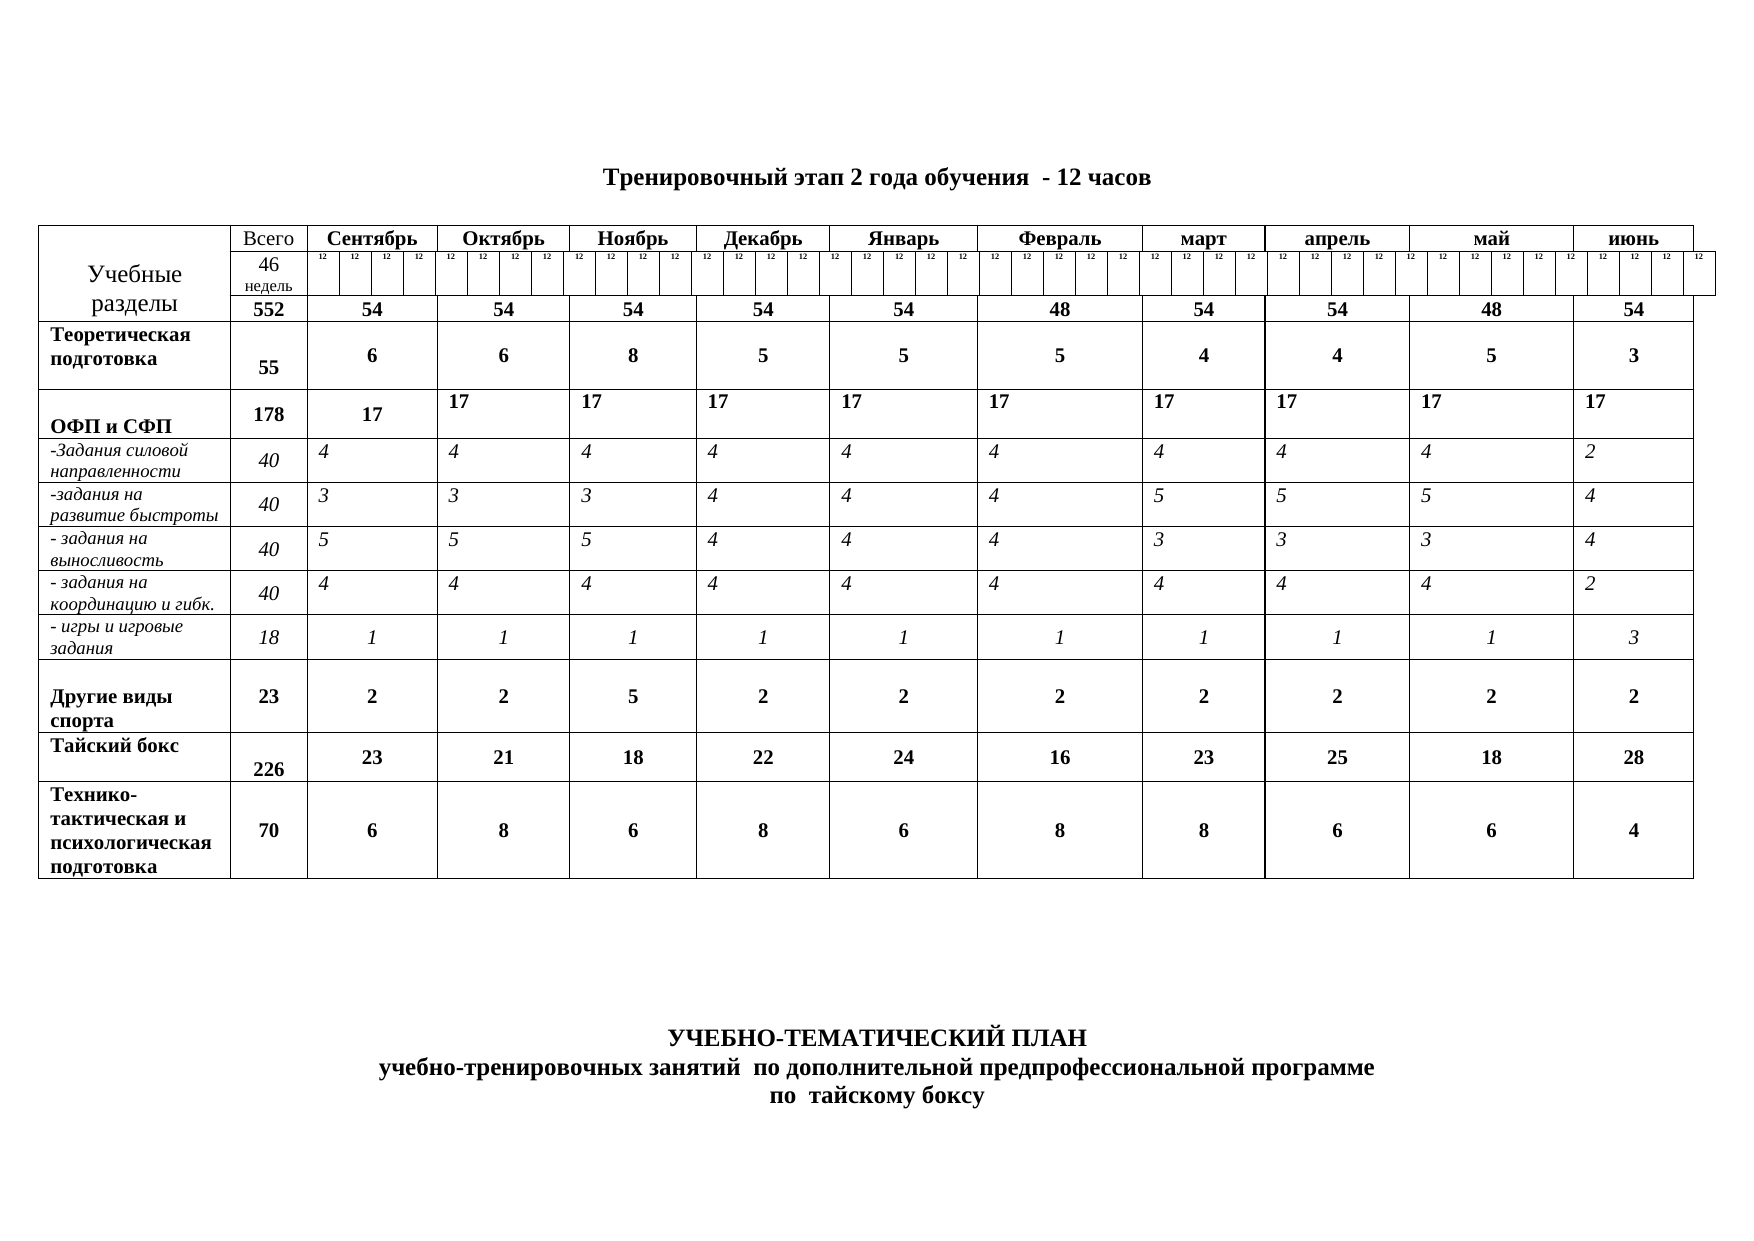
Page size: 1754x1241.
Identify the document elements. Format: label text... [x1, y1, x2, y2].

table_cell 3 [438, 483, 569, 526]
table_cell 17 [1574, 390, 1693, 438]
table_cell 8 [1143, 782, 1264, 878]
table_cell 3 [308, 483, 437, 526]
table_cell 6 [570, 782, 696, 878]
table_cell 5 [1266, 483, 1409, 526]
table_cell 12 [564, 252, 595, 295]
table_header Январь [830, 226, 977, 251]
table_cell 1 [697, 615, 829, 658]
table_cell 552 [231, 296, 307, 321]
table_header май [1410, 226, 1573, 251]
table_cell 8 [697, 782, 829, 878]
table_cell 17 [1410, 390, 1573, 438]
table_cell 1 [978, 615, 1142, 658]
table_cell 12 [1076, 252, 1107, 295]
table_cell 2 [978, 660, 1142, 732]
table_cell 5 [1410, 483, 1573, 526]
table_cell 1 [308, 615, 437, 658]
table_cell 23 [231, 660, 307, 732]
table_cell 54 [438, 296, 569, 321]
table_cell 3 [1574, 615, 1693, 658]
table_cell 4 [978, 439, 1142, 482]
table_cell 12 [1044, 252, 1075, 295]
table_cell 16 [978, 733, 1142, 781]
table_cell 12 [1364, 252, 1395, 295]
table_cell 2 [1266, 660, 1409, 732]
table_cell 12 [532, 252, 563, 295]
table_cell - задания на выносливость [39, 527, 230, 570]
table_cell 5 [1143, 483, 1264, 526]
table_cell 12 [596, 252, 627, 295]
table_cell 4 [830, 439, 977, 482]
table_cell 3 [1574, 322, 1693, 388]
table_cell 4 [1410, 571, 1573, 614]
table_cell 12 [1460, 252, 1491, 295]
table_cell 3 [1266, 527, 1409, 570]
table_cell 4 [1266, 322, 1409, 388]
table_cell 40 [231, 571, 307, 614]
table_cell 12 [308, 252, 339, 295]
table_cell 48 [978, 296, 1142, 321]
table_cell 40 [231, 527, 307, 570]
table_cell 5 [1410, 322, 1573, 388]
table_cell 25 [1266, 733, 1409, 781]
table_cell 5 [830, 322, 977, 388]
table_cell 12 [692, 252, 723, 295]
table_cell 54 [1574, 296, 1693, 321]
table_cell 1 [570, 615, 696, 658]
table_cell 1 [830, 615, 977, 658]
table_cell 12 [788, 252, 819, 295]
table_cell 4 [308, 571, 437, 614]
table_header Декабрь [697, 226, 829, 251]
table_cell 28 [1574, 733, 1693, 781]
table_cell 23 [308, 733, 437, 781]
table_cell 6 [308, 322, 437, 388]
table_cell 12 [1268, 252, 1299, 295]
table_cell 54 [830, 296, 977, 321]
table_cell 4 [978, 527, 1142, 570]
table_cell 17 [308, 390, 437, 438]
table_cell 12 [1172, 252, 1203, 295]
table_cell 12 [436, 252, 467, 295]
table_cell 12 [500, 252, 531, 295]
table_cell 3 [570, 483, 696, 526]
table_header Февраль [978, 226, 1142, 251]
table_cell 18 [570, 733, 696, 781]
table_cell 4 [438, 571, 569, 614]
table_cell 18 [231, 615, 307, 658]
table_header Октябрь [438, 226, 569, 251]
table_header Ноябрь [570, 226, 696, 251]
table_cell Технико-тактическая и психологическая подготовка [39, 782, 230, 878]
table_cell 21 [438, 733, 569, 781]
text УЧЕБНО-ТЕМАТИЧЕСКИЙ ПЛАН [118, 1023, 1636, 1052]
table_cell 17 [697, 390, 829, 438]
table_cell 1 [438, 615, 569, 658]
table_cell 1 [1410, 615, 1573, 658]
table_cell 12 [1620, 252, 1651, 295]
table_cell 70 [231, 782, 307, 878]
table_cell 12 [1652, 252, 1683, 295]
table_cell 2 [1410, 660, 1573, 732]
table_cell 2 [308, 660, 437, 732]
table_cell Теоретическая подготовка [39, 322, 230, 388]
table_cell 12 [756, 252, 787, 295]
table_cell 8 [570, 322, 696, 388]
table_cell 12 [1396, 252, 1427, 295]
table_cell 12 [1332, 252, 1363, 295]
table_cell 46 недель [231, 252, 307, 295]
table_cell 4 [438, 439, 569, 482]
table_cell 6 [438, 322, 569, 388]
table_cell 4 [1266, 571, 1409, 614]
table_cell 12 [724, 252, 755, 295]
table_cell 12 [980, 252, 1011, 295]
table_cell 226 [231, 733, 307, 781]
table_cell 6 [830, 782, 977, 878]
table_cell 4 [697, 483, 829, 526]
table_cell 5 [570, 527, 696, 570]
table_cell 4 [1574, 483, 1693, 526]
table_cell 6 [308, 782, 437, 878]
table_cell 4 [1410, 439, 1573, 482]
table_header март [1143, 226, 1264, 251]
table_cell 2 [1574, 660, 1693, 732]
table_cell 3 [1143, 527, 1264, 570]
text учебно-тренировочных занятий по дополнительной предпрофессиональной программе [118, 1052, 1636, 1080]
table_cell 2 [1143, 660, 1264, 732]
table_cell 5 [438, 527, 569, 570]
table_cell 4 [570, 571, 696, 614]
table_cell 2 [438, 660, 569, 732]
table_cell 4 [1143, 439, 1264, 482]
table_cell 8 [978, 782, 1142, 878]
table_cell 4 [1143, 571, 1264, 614]
table_cell -Задания силовой направленности [39, 439, 230, 482]
table_cell 54 [1266, 296, 1409, 321]
table_cell 12 [1012, 252, 1043, 295]
table_cell 5 [697, 322, 829, 388]
table_cell 4 [1574, 782, 1693, 878]
table_cell 178 [231, 390, 307, 438]
table_cell 17 [1266, 390, 1409, 438]
table_cell 40 [231, 439, 307, 482]
table_cell 4 [570, 439, 696, 482]
table_cell 12 [660, 252, 691, 295]
table_cell 12 [1428, 252, 1459, 295]
table_cell 4 [978, 483, 1142, 526]
table_cell - игры и игровые задания [39, 615, 230, 658]
table_cell 8 [438, 782, 569, 878]
table_cell 12 [1300, 252, 1331, 295]
table_cell 3 [1410, 527, 1573, 570]
table_cell 12 [948, 252, 979, 295]
table_cell 2 [1574, 439, 1693, 482]
table_cell 12 [1204, 252, 1235, 295]
table_cell 4 [1574, 527, 1693, 570]
table_cell 54 [1143, 296, 1264, 321]
table_cell 4 [1143, 322, 1264, 388]
text Тренировочный этап 2 года обучения - 12 часов [118, 162, 1636, 191]
table_cell 12 [1236, 252, 1267, 295]
table_cell - задания на координацию и гибк. [39, 571, 230, 614]
table_cell 54 [570, 296, 696, 321]
table_cell 17 [978, 390, 1142, 438]
text по тайскому боксу [118, 1080, 1636, 1109]
table_cell 12 [404, 252, 435, 295]
table_cell 22 [697, 733, 829, 781]
table_cell ОФП и СФП [39, 390, 230, 438]
table_cell 4 [697, 527, 829, 570]
table_cell 12 [628, 252, 659, 295]
table_cell 24 [830, 733, 977, 781]
table_cell 5 [570, 660, 696, 732]
table_cell 17 [570, 390, 696, 438]
table_cell 12 [372, 252, 403, 295]
table_cell 4 [697, 571, 829, 614]
table_cell Другие виды спорта [39, 660, 230, 732]
table_cell 17 [438, 390, 569, 438]
table_cell 12 [340, 252, 371, 295]
table_cell 4 [1266, 439, 1409, 482]
table_cell 55 [231, 322, 307, 388]
table_header июнь [1574, 226, 1693, 251]
table_header Всего [231, 226, 307, 251]
table_cell 12 [1108, 252, 1139, 295]
table_cell 40 [231, 483, 307, 526]
table_cell 12 [1588, 252, 1619, 295]
table_cell 4 [830, 571, 977, 614]
table_cell 6 [1410, 782, 1573, 878]
table_header Сентябрь [308, 226, 437, 251]
table_cell 12 [1492, 252, 1523, 295]
table_cell 6 [1266, 782, 1409, 878]
table_cell 2 [697, 660, 829, 732]
table_cell 12 [916, 252, 947, 295]
table_cell 17 [1143, 390, 1264, 438]
table_cell 4 [830, 527, 977, 570]
table_cell 4 [697, 439, 829, 482]
table_cell Тайский бокс [39, 733, 230, 781]
table_cell 17 [830, 390, 977, 438]
table_cell 1 [1266, 615, 1409, 658]
table_cell 12 [1556, 252, 1587, 295]
table_cell 4 [978, 571, 1142, 614]
table_cell 4 [830, 483, 977, 526]
table_cell 5 [308, 527, 437, 570]
table_cell 12 [1684, 252, 1715, 295]
table_cell 18 [1410, 733, 1573, 781]
table_cell 54 [308, 296, 437, 321]
table_header Учебные разделы [39, 226, 230, 321]
table_cell -задания на развитие быстроты [39, 483, 230, 526]
table_cell 5 [978, 322, 1142, 388]
table_cell 12 [1524, 252, 1555, 295]
table_cell 4 [308, 439, 437, 482]
table_cell 12 [1140, 252, 1171, 295]
table_cell 48 [1410, 296, 1573, 321]
table_cell 12 [852, 252, 883, 295]
table_cell 2 [830, 660, 977, 732]
table_cell 12 [884, 252, 915, 295]
table_cell 12 [468, 252, 499, 295]
table_cell 12 [820, 252, 851, 295]
table_header апрель [1266, 226, 1409, 251]
table_cell 23 [1143, 733, 1264, 781]
table_cell 54 [697, 296, 829, 321]
table_cell 1 [1143, 615, 1264, 658]
table_cell 2 [1574, 571, 1693, 614]
